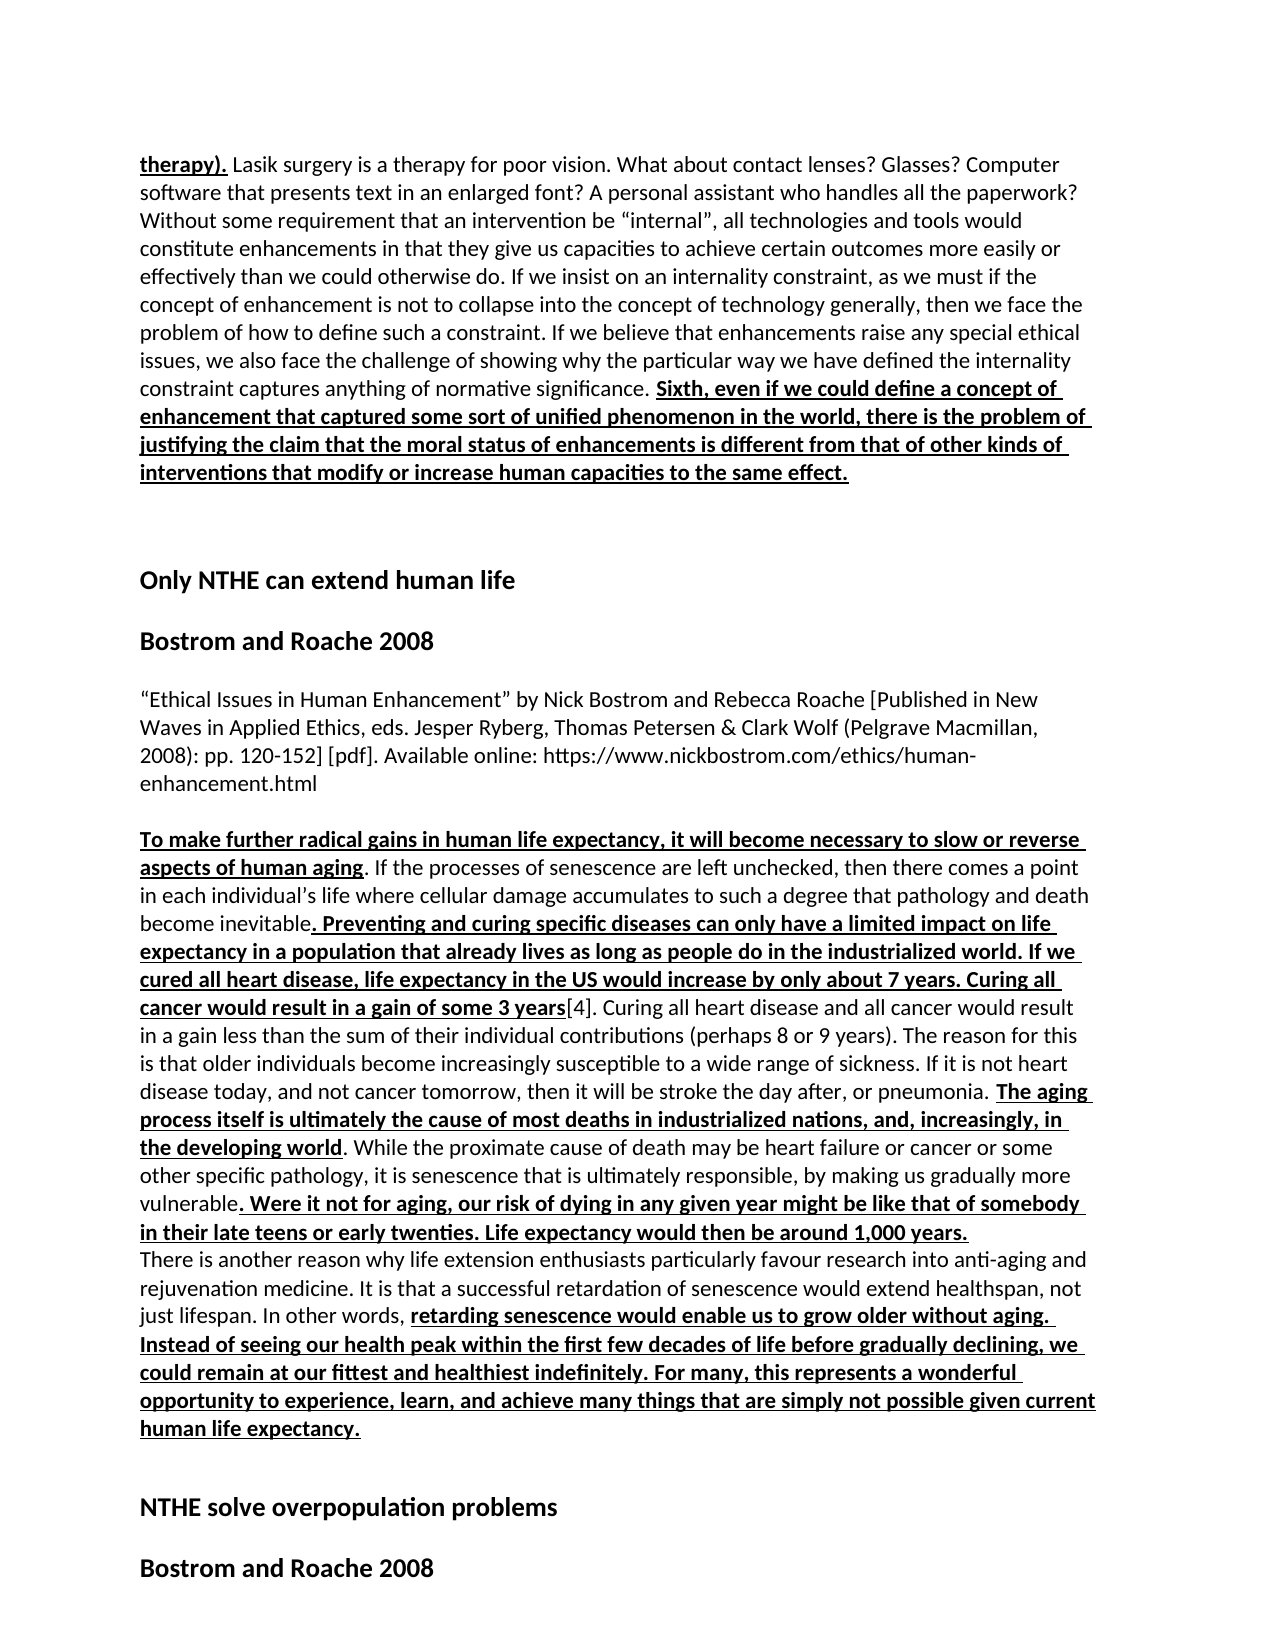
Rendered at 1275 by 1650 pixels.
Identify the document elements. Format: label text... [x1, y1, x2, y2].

text There is another reason why life extension enthusiasts particularly favour research into anti-aging and rejuvenation medicine. It is that a successful retardation of senescence would extend healthspan, not just lifespan. In other words, retarding senescence would enable us to grow older without aging. Instead of seeing our health peak within the first few decades of life before gradually declining, we could remain at our fittest and healthiest indefinitely. For many, this represents a wonderful opportunity to experience, learn, and achieve many things that are simply not possible given current human life expectancy. [139, 1246, 1096, 1410]
text Bostrom and Roache 2008 [139, 624, 1096, 657]
text Bostrom and Roache 2008 [139, 1552, 1096, 1585]
text To make further radical gains in human life expectancy, it will become necessary to slow or reverse aspects of human aging. If the processes of senescence are left unchecked, then there comes a point in each individual’s life where cellular damage accumulates to such a degree that pathology and death become inevitable. Preventing and curing specific diseases can only have a limited impact on life expectancy in a population that already lives as long as people do in the industrialized world. If we cured all heart disease, life expectancy in the US would increase by only about 7 years. Curing all cancer would result in a gain of some 3 years[4]. Curing all heart disease and all cancer would result in a gain less than the sum of their individual contributions (perhaps 8 or 9 years). The reason for this is that older individuals become increasingly susceptible to a wide range of sickness. If it is not heart disease today, and not cancer tomorrow, then it will be stroke the day after, or pneumonia. The aging process itself is ultimately the cause of most deaths in industrialized nations, and, increasingly, in the developing world. While the proximate cause of death may be heart failure or cancer or some other specific pathology, it is senescence that is ultimately responsible, by making us gradually more vulnerable. Were it not for aging, our risk of dying in any given year might be like that of somebody in their late teens or early twenties. Life expectancy would then be around 1,000 years. [139, 825, 1096, 1246]
text “Ethical Issues in Human Enhancement” by Nick Bostrom and Rebecca Roache [Published in New Waves in Applied Ethics, eds. Jesper Ryberg, Thomas Petersen & Clark Wolf (Pelgrave Macmillan, 2008): pp. 120-152] [pdf]. Available online: https://www.nickbostrom.com/ethics/human-enhancement.html [139, 685, 1096, 797]
subtitle Only NTHE can extend human life [139, 563, 1096, 596]
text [139, 150, 1096, 486]
subtitle NTHE solve overpopulation problems [139, 1491, 1096, 1524]
